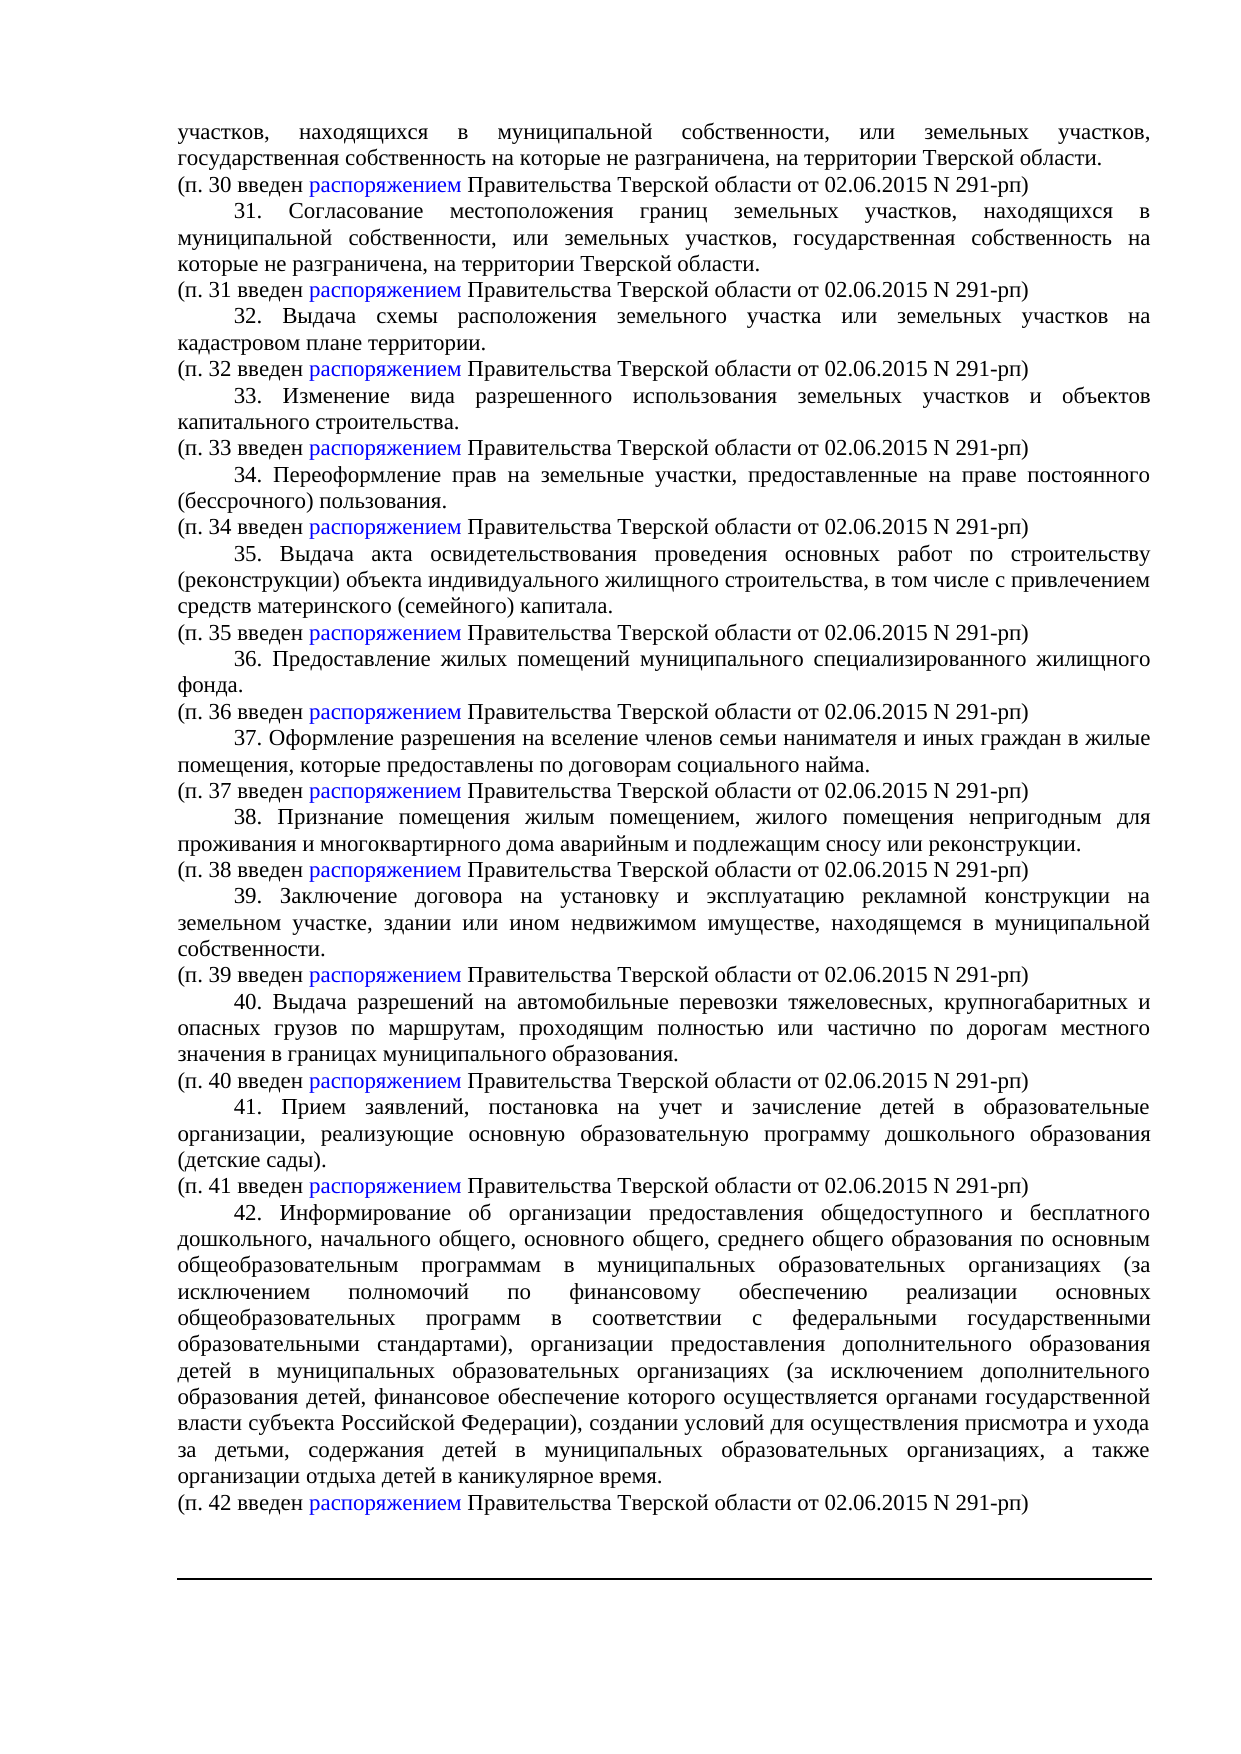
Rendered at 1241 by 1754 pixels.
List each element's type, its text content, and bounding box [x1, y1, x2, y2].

text (п. 35 введен распоряжением Правительства Тверской области от 02.06.2015 N 291-рп) [177, 619, 1152, 645]
text (п. 40 введен распоряжением Правительства Тверской области от 02.06.2015 N 291-рп) [177, 1067, 1152, 1093]
text 42. Информирование об организации предоставления общедоступного и бесплатного дошкольного, начального общего, основного общего, среднего общего образования по основным общеобразовательным программам в муниципальных образовательных организациях (за исключением полномочий по финансовому обеспечению реализации основных общеобразовательных программ в соответствии с федеральными государственными образовательными стандартами), организации предоставления дополнительного образования детей в муниципальных образовательных организациях (за исключением дополнительного образования детей, финансовое обеспечение которого осуществляется органами государственной власти субъекта Российской Федерации), создании условий для осуществления присмотра и ухода за детьми, содержания детей в муниципальных образовательных организациях, а также организации отдыха детей в каникулярное время. [177, 1199, 1152, 1488]
text 31. Согласование местоположения границ земельных участков, находящихся в муниципальной собственности, или земельных участков, государственная собственность на которые не разграничена, на территории Тверской области. [177, 197, 1152, 276]
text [177, 118, 1152, 171]
text 34. Переоформление прав на земельные участки, предоставленные на праве постоянного (бессрочного) пользования. [177, 461, 1152, 513]
text (п. 39 введен распоряжением Правительства Тверской области от 02.06.2015 N 291-рп) [177, 961, 1152, 988]
text (п. 31 введен распоряжением Правительства Тверской области от 02.06.2015 N 291-рп) [177, 276, 1152, 303]
text 40. Выдача разрешений на автомобильные перевозки тяжеловесных, крупногабаритных и опасных грузов по маршрутам, проходящим полностью или частично по дорогам местного значения в границах муниципального образования. [177, 988, 1152, 1067]
text (п. 37 введен распоряжением Правительства Тверской области от 02.06.2015 N 291-рп) [177, 777, 1152, 803]
text 41. Прием заявлений, постановка на учет и зачисление детей в образовательные организации, реализующие основную образовательную программу дошкольного образования (детские сады). [177, 1093, 1152, 1172]
text (п. 33 введен распоряжением Правительства Тверской области от 02.06.2015 N 291-рп) [177, 434, 1152, 461]
text (п. 32 введен распоряжением Правительства Тверской области от 02.06.2015 N 291-рп) [177, 355, 1152, 382]
text 36. Предоставление жилых помещений муниципального специализированного жилищного фонда. [177, 645, 1152, 698]
text (п. 42 введен распоряжением Правительства Тверской области от 02.06.2015 N 291-рп) [177, 1488, 1152, 1515]
text 37. Оформление разрешения на вселение членов семьи нанимателя и иных граждан в жилые помещения, которые предоставлены по договорам социального найма. [177, 724, 1152, 777]
text (п. 34 введен распоряжением Правительства Тверской области от 02.06.2015 N 291-рп) [177, 513, 1152, 540]
text 35. Выдача акта освидетельствования проведения основных работ по строительству (реконструкции) объекта индивидуального жилищного строительства, в том числе с привлечением средств материнского (семейного) капитала. [177, 540, 1152, 619]
text 38. Признание помещения жилым помещением, жилого помещения непригодным для проживания и многоквартирного дома аварийным и подлежащим сносу или реконструкции. [177, 803, 1152, 856]
text 32. Выдача схемы расположения земельного участка или земельных участков на кадастровом плане территории. [177, 303, 1152, 355]
text (п. 38 введен распоряжением Правительства Тверской области от 02.06.2015 N 291-рп) [177, 856, 1152, 882]
text 33. Изменение вида разрешенного использования земельных участков и объектов капитального строительства. [177, 382, 1152, 434]
text (п. 41 введен распоряжением Правительства Тверской области от 02.06.2015 N 291-рп) [177, 1172, 1152, 1199]
text (п. 36 введен распоряжением Правительства Тверской области от 02.06.2015 N 291-рп) [177, 698, 1152, 724]
text 39. Заключение договора на установку и эксплуатацию рекламной конструкции на земельном участке, здании или ином недвижимом имуществе, находящемся в муниципальной собственности. [177, 882, 1152, 961]
text (п. 30 введен распоряжением Правительства Тверской области от 02.06.2015 N 291-рп) [177, 171, 1152, 197]
